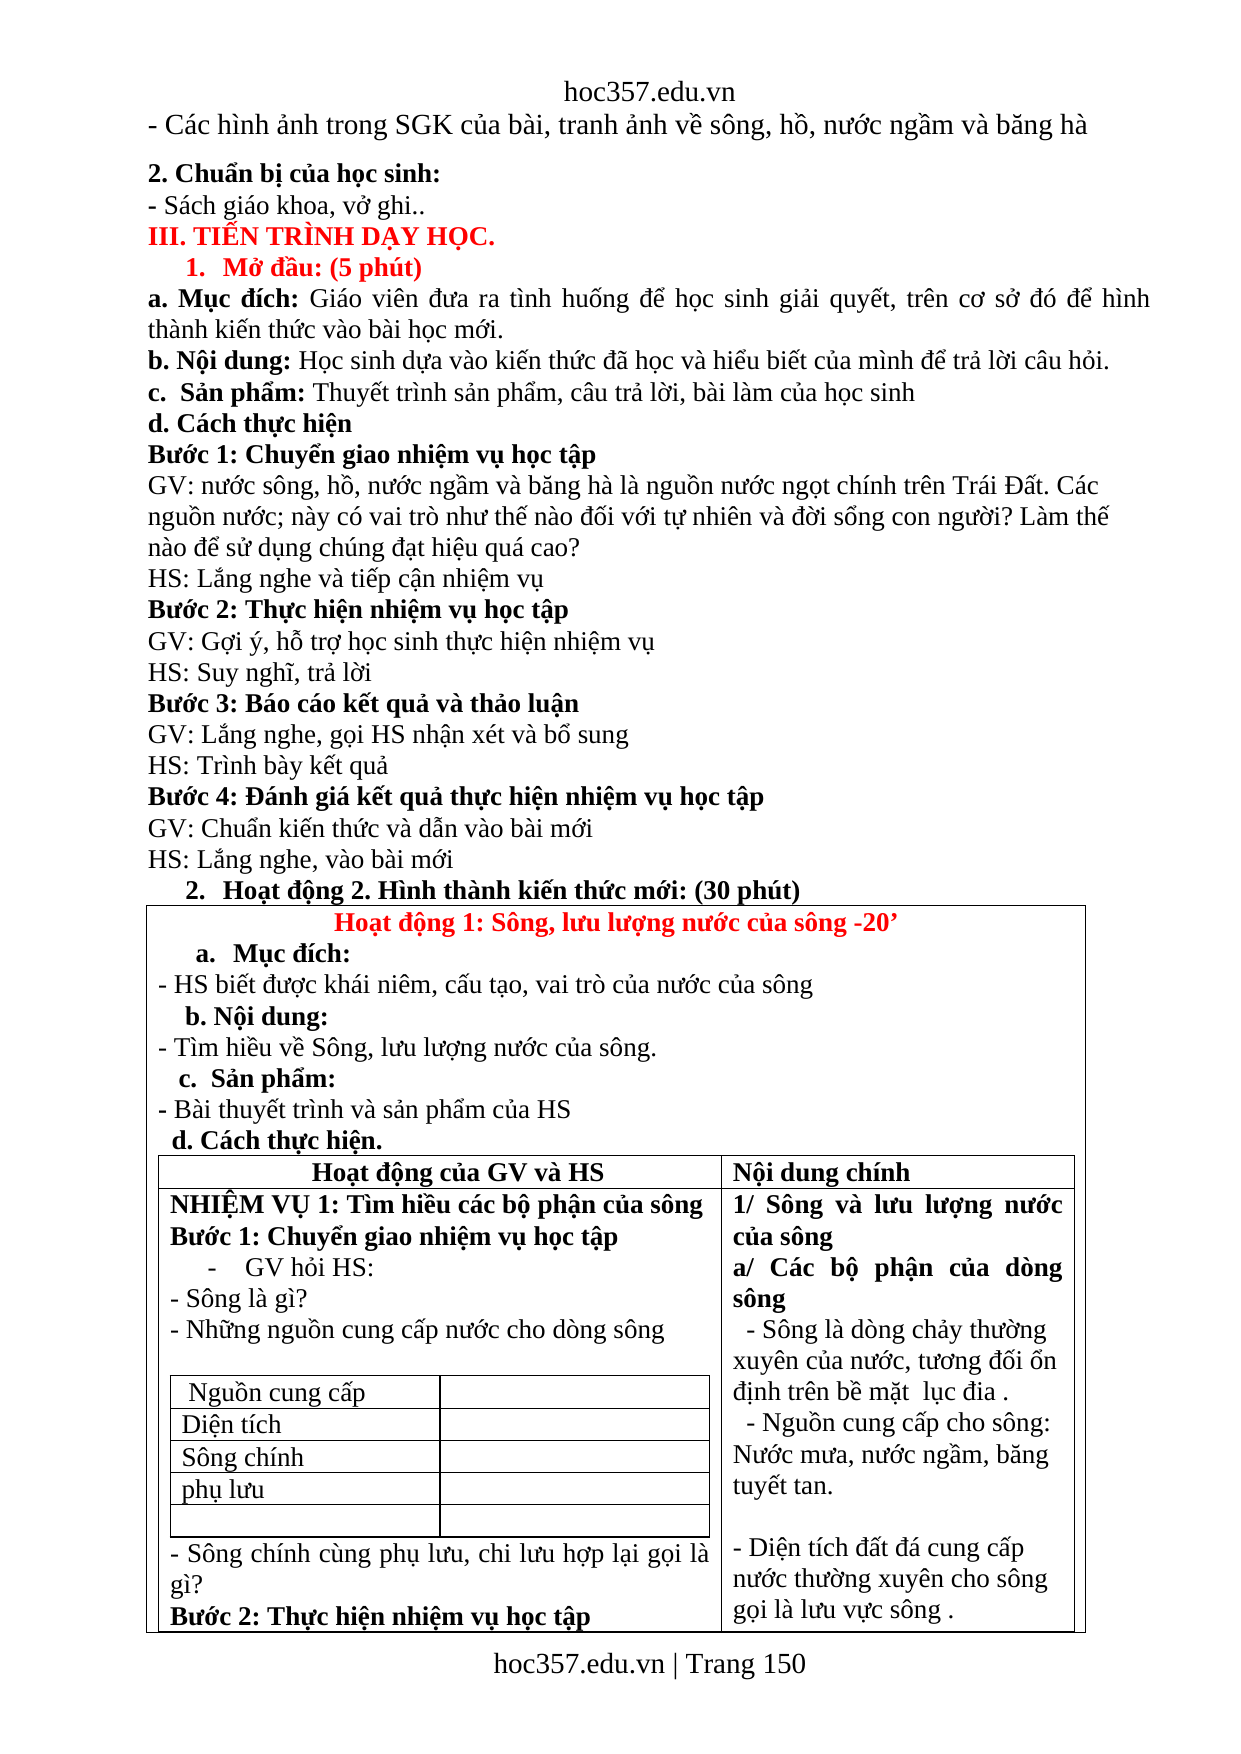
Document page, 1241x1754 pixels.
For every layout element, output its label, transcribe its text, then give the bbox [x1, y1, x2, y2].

text GV: Lắng nghe, gọi HS nhận xét và bổ sung [148, 718, 1152, 749]
text HS: Lắng nghe và tiếp cận nhiệm vụ [148, 562, 1158, 594]
text Bước 3: Báo cáo kết quả và thảo luận [148, 687, 1152, 718]
text d. Cách thực hiện [148, 407, 1152, 438]
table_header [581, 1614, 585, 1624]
text Bước 2: Thực hiện nhiệm vụ học tập [148, 594, 1152, 625]
text GV: Chuẩn kiến thức và dẫn vào bài mới [148, 812, 1152, 843]
text HS: Trình bày kết quả [148, 749, 1158, 781]
text b. Nội dung: Học sinh dựa vào kiến thức đã học và hiểu biết của mình để trả lời câu hỏi. [148, 344, 1152, 376]
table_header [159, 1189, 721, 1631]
text HS: Suy nghĩ, trả lời [148, 656, 1158, 687]
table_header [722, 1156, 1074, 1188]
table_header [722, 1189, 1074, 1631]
text GV: nước sông, hồ, nước ngầm và băng hà là nguồn nước ngọt chính trên Trái Đất. Các nguồn nước; này có vai trò như thế nào đối với tự nhiên và đời sổng con người? Làm thế nào để sử dụng chúng đạt hiệu quá cao? [148, 469, 1152, 562]
text c. Sản phẩm: Thuyết trình sản phẩm, câu trả lời, bài làm của học sinh [148, 376, 1152, 407]
text Bước 4: Đánh giá kết quả thực hiện nhiệm vụ học tập [148, 781, 1152, 812]
text Bước 1: Chuyển giao nhiệm vụ học tập [148, 438, 1152, 469]
text GV: Gợi ý, hỗ trợ học sinh thực hiện nhiệm vụ [148, 625, 1152, 656]
text - Sách giáo khoa, vở ghi.. [148, 189, 1158, 220]
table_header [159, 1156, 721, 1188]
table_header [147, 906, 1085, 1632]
list Hoạt động 2. Hình thành kiến thức mới: (30 phút) [185, 874, 1158, 905]
list Mở đầu: (5 phút) [185, 251, 1158, 282]
text 2. Chuẩn bị của học sinh: [148, 158, 1158, 189]
text III. TIẾN TRÌNH DẠY HỌC. [148, 220, 1158, 251]
text HS: Lắng nghe, vào bài mới [148, 843, 1158, 874]
text - Các hình ảnh trong SGK của bài, tranh ảnh về sông, hồ, nước ngầm và băng hà [148, 107, 1152, 141]
text a. Mục đích: Giáo viên đưa ra tình huống để học sinh giải quyết, trên cơ sở đó để hình thành kiến thức vào bài học mới. [148, 282, 1152, 344]
